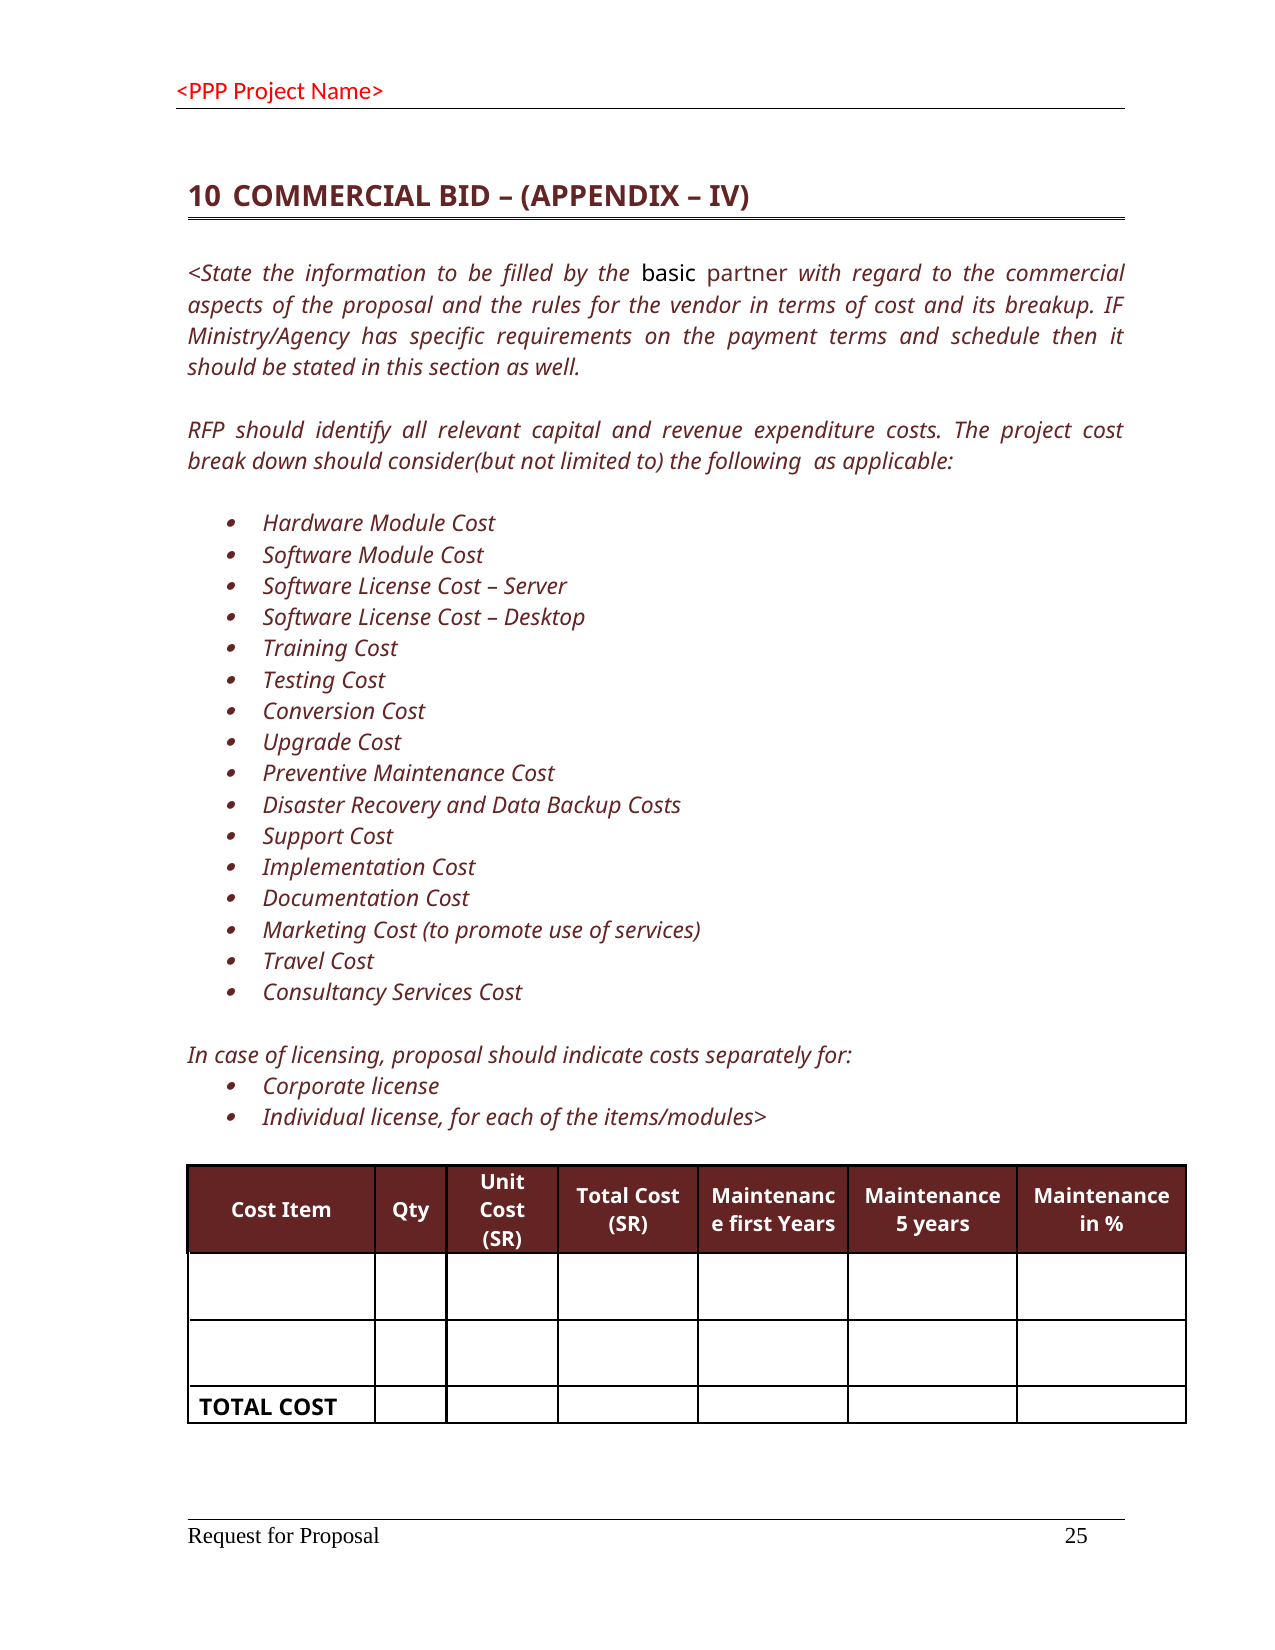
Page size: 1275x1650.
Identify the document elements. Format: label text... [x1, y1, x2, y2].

list Consultancy Services Cost [225, 976, 1125, 1007]
text <State the information to be filled by the basic partner with regard to the commercial aspects of the proposal and the rules for the vendor in terms of cost and its breakup. IF Ministry/Agency has specific requirements on the payment terms and schedule then it should be stated in this section as well. [187, 257, 1125, 382]
table_cell [699, 1254, 847, 1318]
table_cell [448, 1387, 557, 1422]
list Software License Cost – Desktop [225, 601, 1125, 632]
list Individual license, for each of the items/modules> [225, 1101, 1125, 1132]
table_cell [1018, 1387, 1185, 1422]
list Preventive Maintenance Cost [225, 757, 1125, 789]
table_cell [376, 1321, 445, 1385]
text In case of licensing, proposal should indicate costs separately for: [187, 1039, 1125, 1070]
list Travel Cost [225, 945, 1125, 976]
table_cell [189, 1320, 374, 1385]
table_cell [699, 1321, 847, 1385]
list Hardware Module Cost [225, 507, 1125, 539]
table_cell [699, 1387, 847, 1422]
list Conversion Cost [225, 695, 1125, 726]
table_cell [559, 1387, 697, 1422]
table_cell [559, 1321, 697, 1385]
table_header Total Cost (SR) [559, 1167, 697, 1252]
text RFP should identify all relevant capital and revenue expenditure costs. The project cost break down should consider(but not limited to) the following as applicable: [187, 414, 1125, 476]
subtitle commercial bid – (Appendix – IV) [187, 175, 1125, 220]
table_header Cost Item [189, 1167, 374, 1252]
list Implementation Cost [225, 851, 1125, 882]
table_header Unit Cost (SR) [448, 1167, 557, 1252]
table_cell TOTAL COST [189, 1386, 374, 1422]
list Documentation Cost [225, 882, 1125, 914]
list Marketing Cost (to promote use of services) [225, 914, 1125, 945]
table_cell [1018, 1321, 1185, 1385]
table_header Qty [376, 1167, 445, 1252]
list Corporate license [225, 1070, 1125, 1101]
table_cell [448, 1254, 557, 1318]
table_header Maintenance first Years [699, 1167, 847, 1252]
list Testing Cost [225, 664, 1125, 695]
table_cell [189, 1253, 374, 1318]
list Training Cost [225, 632, 1125, 664]
list Disaster Recovery and Data Backup Costs [225, 789, 1125, 820]
table_cell [849, 1387, 1016, 1422]
table_header Maintenance 5 years [849, 1167, 1016, 1252]
table_cell [448, 1321, 557, 1385]
list Software License Cost – Server [225, 570, 1125, 601]
list Software Module Cost [225, 539, 1125, 570]
table_cell [1018, 1254, 1185, 1318]
table_cell [849, 1254, 1016, 1318]
table_cell [559, 1254, 697, 1318]
table_cell [849, 1321, 1016, 1385]
table_header Maintenance in % [1018, 1167, 1185, 1252]
table_cell [376, 1387, 445, 1422]
table_cell [376, 1254, 445, 1318]
list Support Cost [225, 820, 1125, 851]
list Upgrade Cost [225, 726, 1125, 757]
